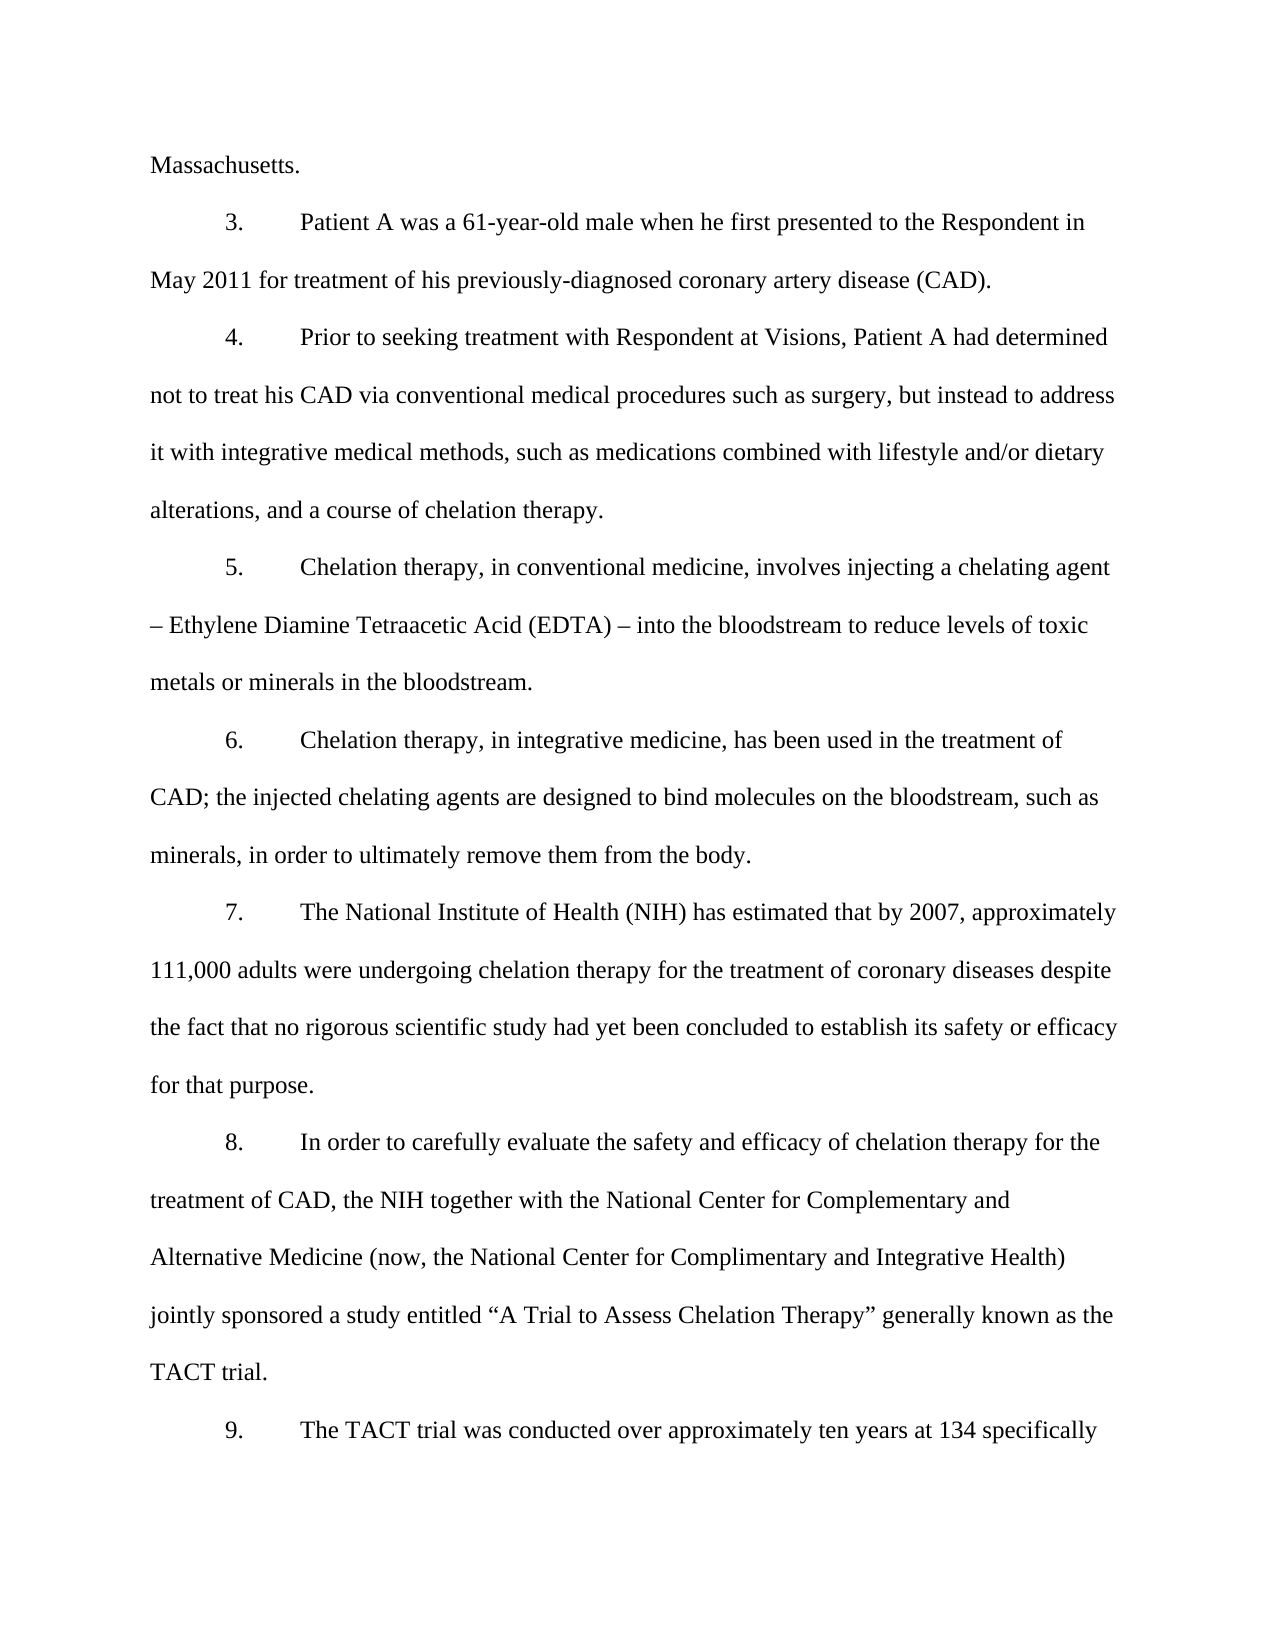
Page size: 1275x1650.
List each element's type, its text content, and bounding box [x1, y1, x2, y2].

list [150, 150, 1125, 179]
list Chelation therapy, in integrative medicine, has been used in the treatment of CAD; the injected chelating agents are designed to bind molecules on the bloodstream, such as minerals, in order to ultimately remove them from the body. [150, 725, 1125, 869]
list Patient A was a 61-year-old male when he first presented to the Respondent in May 2011 for treatment of his previously-diagnosed coronary artery disease (CAD). [150, 207, 1125, 294]
list Prior to seeking treatment with Respondent at Visions, Patient A had determined not to treat his CAD via conventional medical procedures such as surgery, but instead to address it with integrative medical methods, such as medications combined with lifestyle and/or dietary alterations, and a course of chelation therapy. [150, 322, 1125, 524]
list The National Institute of Health (NIH) has estimated that by 2007, approximately 111,000 adults were undergoing chelation therapy for the treatment of coronary diseases despite the fact that no rigorous scientific study had yet been concluded to establish its safety or efficacy for that purpose. [150, 897, 1125, 1099]
list In order to carefully evaluate the safety and efficacy of chelation therapy for the treatment of CAD, the NIH together with the National Center for Complementary and Alternative Medicine (now, the National Center for Complimentary and Integrative Health) jointly sponsored a study entitled “A Trial to Assess Chelation Therapy” generally known as the TACT trial. [150, 1127, 1125, 1386]
list Chelation therapy, in conventional medicine, involves injecting a chelating agent – Ethylene Diamine Tetraacetic Acid (EDTA) – into the bloodstream to reduce levels of toxic metals or minerals in the bloodstream. [150, 552, 1125, 696]
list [150, 1415, 1125, 1444]
